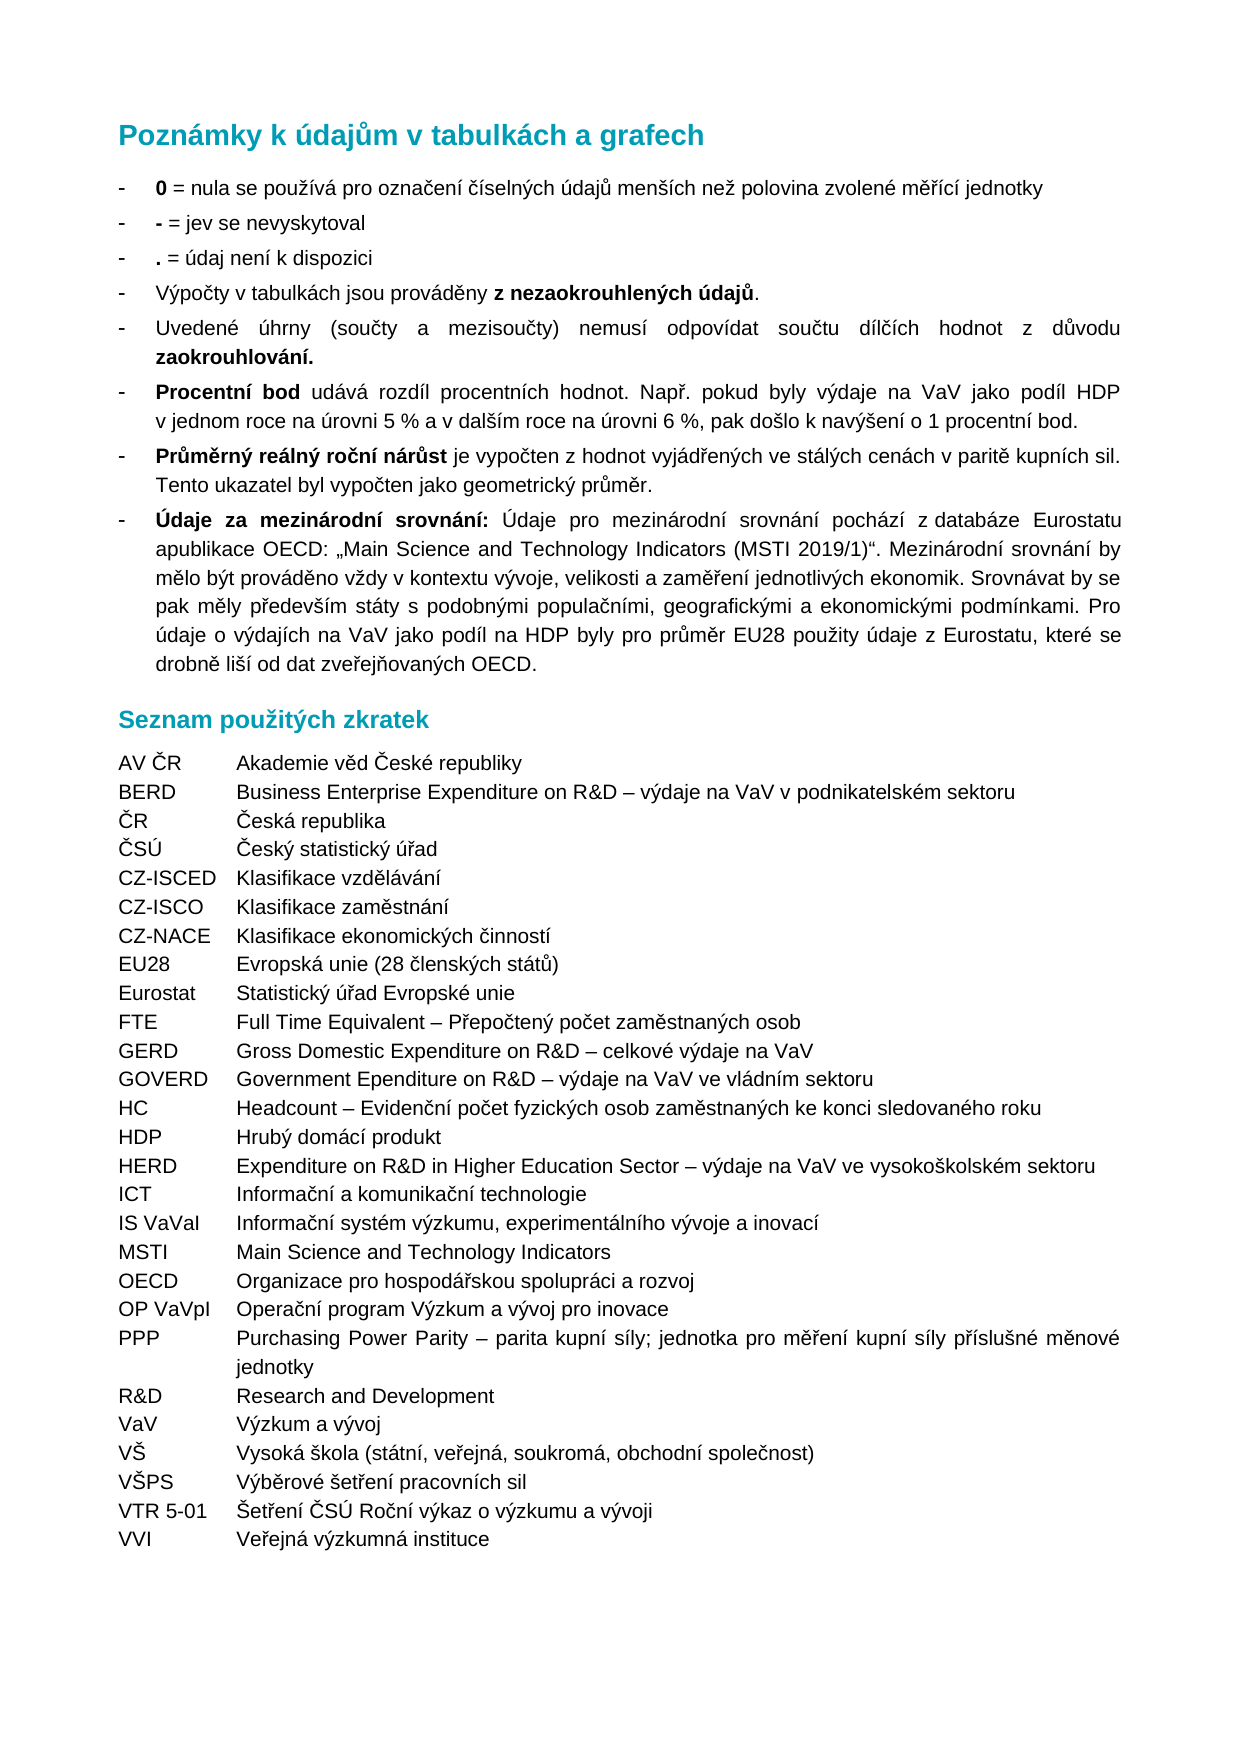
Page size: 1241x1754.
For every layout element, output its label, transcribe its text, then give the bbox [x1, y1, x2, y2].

list - = jev se nevyskytoval [118, 211, 1122, 235]
text VŠ Vysoká škola (státní, veřejná, soukromá, obchodní společnost) [118, 1441, 1122, 1465]
text IS VaVaI Informační systém výzkumu, experimentálního vývoje a inovací [118, 1211, 1122, 1235]
text FTE Full Time Equivalent – Přepočtený počet zaměstnaných osob [118, 1010, 1122, 1034]
list . = údaj není k dispozici [118, 246, 1122, 270]
text CZ-NACE Klasifikace ekonomických činností [118, 923, 1122, 947]
text ČSÚ Český statistický úřad [118, 837, 1122, 861]
text BERD Business Enterprise Expenditure on R&D – výdaje na VaV v podnikatelském sektoru [118, 780, 1122, 804]
text PPP Purchasing Power Parity – parita kupní síly; jednotka pro měření kupní síly příslušné měnové jednotky [118, 1326, 1122, 1379]
text MSTI Main Science and Technology Indicators [118, 1240, 1122, 1264]
list Procentní bod udává rozdíl procentních hodnot. Např. pokud byly výdaje na VaV jako podíl HDP v jednom roce na úrovni 5 % a v dalším roce na úrovni 6 %, pak došlo k navýšení o 1 procentní bod. [118, 380, 1122, 433]
text Seznam použitých zkratek [118, 705, 1122, 734]
text HERD Expenditure on R&D in Higher Education Sector – výdaje na VaV ve vysokoškolském sektoru [118, 1153, 1122, 1177]
text VaV Výzkum a vývoj [118, 1412, 1122, 1436]
text EU28 Evropská unie (28 členských států) [118, 952, 1122, 976]
subtitle Poznámky k údajům v tabulkách a grafech [118, 118, 1122, 152]
text OP VaVpI Operační program Výzkum a vývoj pro inovace [118, 1297, 1122, 1321]
text HDP Hrubý domácí produkt [118, 1125, 1122, 1149]
list 0 = nula se používá pro označení číselných údajů menších než polovina zvolené měřící jednotky [118, 176, 1122, 200]
text VTR 5-01 Šetření ČSÚ Roční výkaz o výzkumu a vývoji [118, 1498, 1122, 1522]
list Údaje za mezinárodní srovnání: Údaje pro mezinárodní srovnání pochází z databáze Eurostatu apublikace OECD: „Main Science and Technology Indicators (MSTI 2019/1)“. Mezinárodní srovnání by mělo být prováděno vždy v kontextu vývoje, velikosti a zaměření jednotlivých ekonomik. Srovnávat by se pak měly především státy s podobnými populačními, geografickými a ekonomickými podmínkami. Pro údaje o výdajích na VaV jako podíl na HDP byly pro průměr EU28 použity údaje z Eurostatu, které se drobně liší od dat zveřejňovaných OECD. [118, 508, 1122, 676]
text VVI Veřejná výzkumná instituce [118, 1527, 1122, 1551]
text CZ-ISCO Klasifikace zaměstnání [118, 895, 1122, 919]
list Výpočty v tabulkách jsou prováděny z nezaokrouhlených údajů. [118, 281, 1122, 305]
text GERD Gross Domestic Expenditure on R&D – celkové výdaje na VaV [118, 1038, 1122, 1062]
text R&D Research and Development [118, 1383, 1122, 1407]
text ČR Česká republika [118, 808, 1122, 832]
list Průměrný reálný roční nárůst je vypočten z hodnot vyjádřených ve stálých cenách v paritě kupních sil. Tento ukazatel byl vypočten jako geometrický průměr. [118, 444, 1122, 497]
text CZ-ISCED Klasifikace vzdělávání [118, 866, 1122, 890]
text VŠPS Výběrové šetření pracovních sil [118, 1470, 1122, 1494]
text HC Headcount – Evidenční počet fyzických osob zaměstnaných ke konci sledovaného roku [118, 1096, 1122, 1120]
text AV ČR Akademie věd České republiky [118, 751, 1122, 775]
list Uvedené úhrny (součty a mezisoučty) nemusí odpovídat součtu dílčích hodnot z důvodu zaokrouhlování. [118, 316, 1122, 369]
text OECD Organizace pro hospodářskou spolupráci a rozvoj [118, 1268, 1122, 1292]
text GOVERD Government Ependiture on R&D – výdaje na VaV ve vládním sektoru [118, 1067, 1122, 1091]
text ICT Informační a komunikační technologie [118, 1182, 1122, 1206]
text Eurostat Statistický úřad Evropské unie [118, 981, 1122, 1005]
